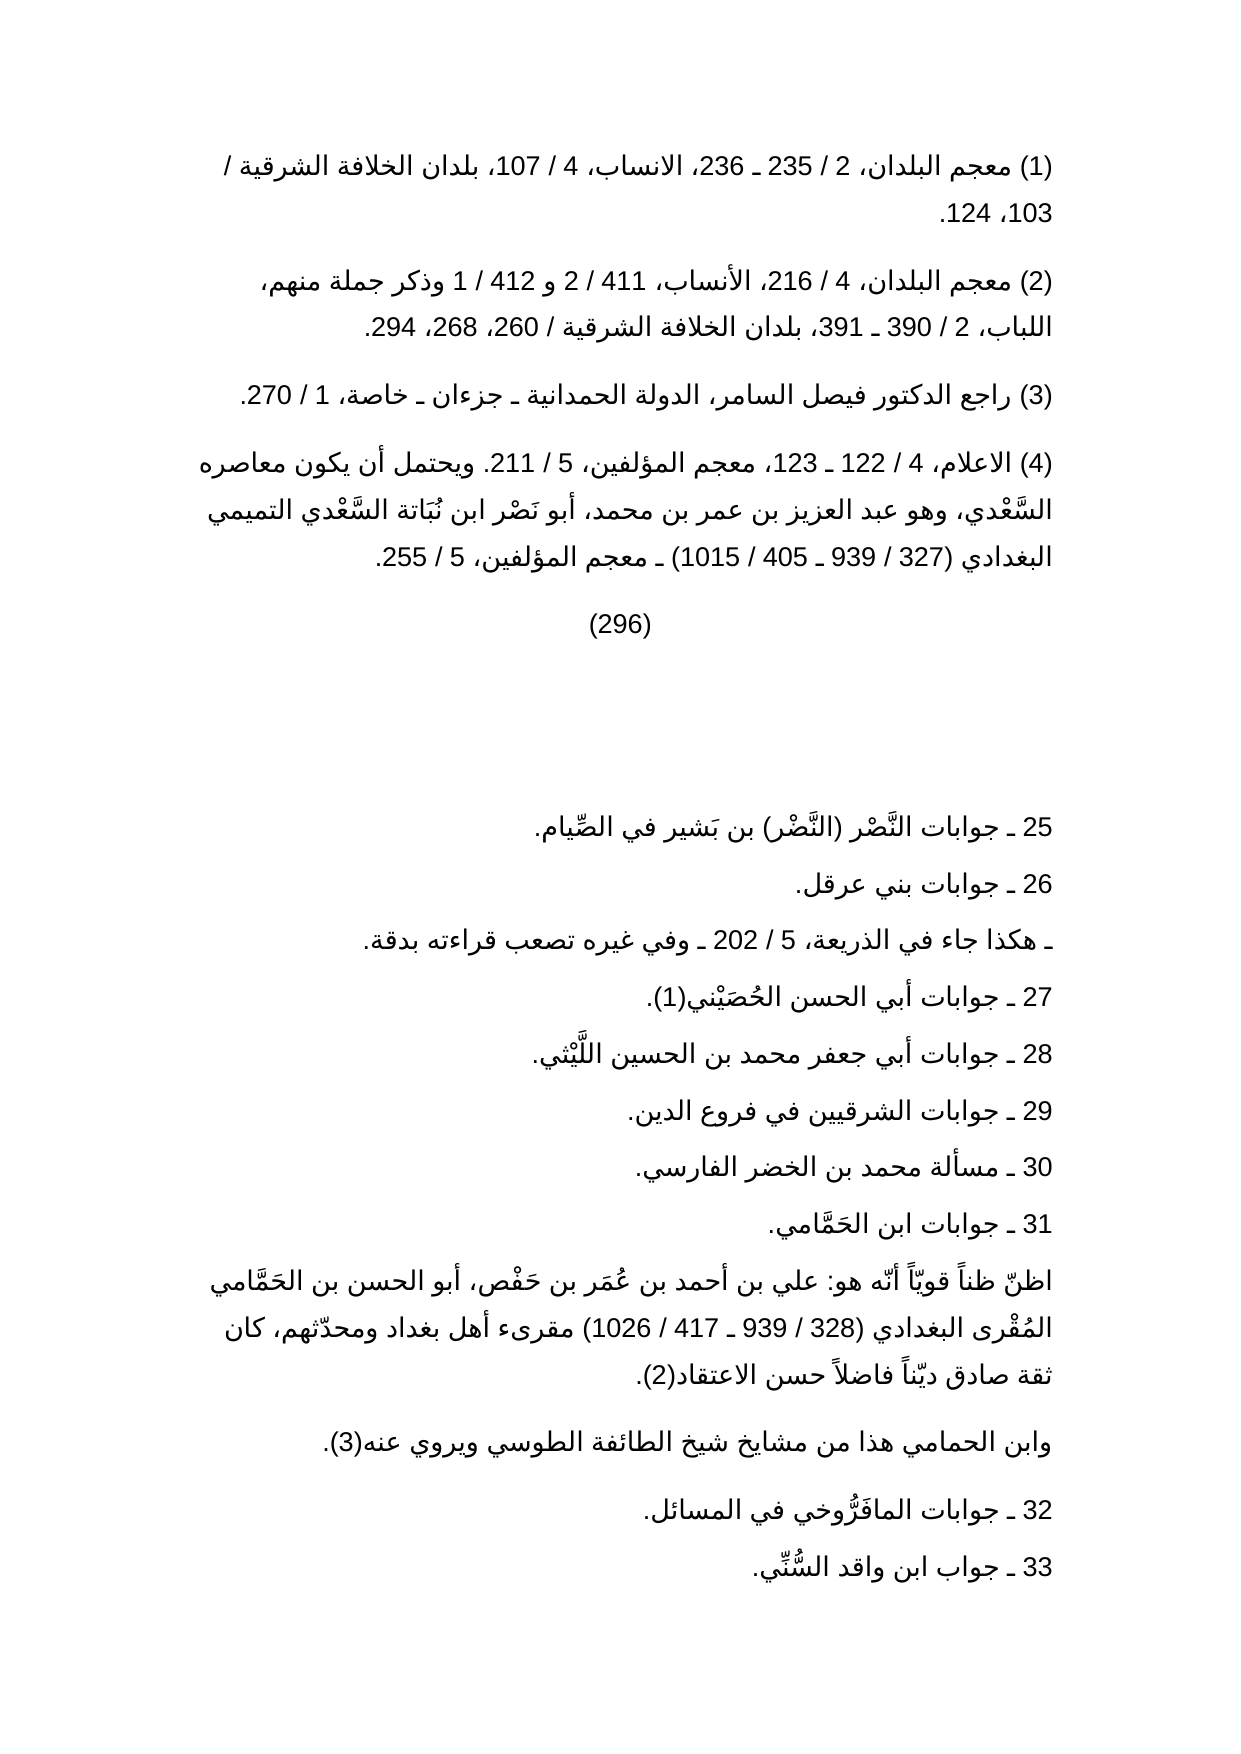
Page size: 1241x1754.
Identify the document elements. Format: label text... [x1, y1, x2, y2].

text (296) [187, 608, 1053, 639]
text 31 ـ جوابات ابن الحَمَّامي. [187, 1208, 1053, 1239]
text (2) معجم البلدان، 4 / 216، الأنساب، 411 / 2 و 412 / 1 وذكر جملة منهم، اللباب، 2 / 390 ـ 391، بلدان الخلافة الشرقية / 260، 268، 294. [187, 264, 1053, 343]
text 30 ـ مسألة محمد بن الخضر الفارسي. [187, 1151, 1053, 1183]
text 26 ـ جوابات بني عرقل. [187, 868, 1053, 899]
text 32 ـ جوابات المافَرُّوخي في المسائل. [187, 1494, 1053, 1525]
text 25 ـ جوابات النَّصْر (النَّضْر) بن بَشير في الصِّيام. [187, 811, 1053, 842]
text 28 ـ جوابات أبي جعفر محمد بن الحسين اللَّيْثي. [187, 1038, 1053, 1069]
text اظنّ ظناً قويّاً أنّه هو: علي بن أحمد بن عُمَر بن حَفْص، أبو الحسن بن الحَمَّامي المُقْرى البغدادي (328 / 939 ـ 417 / 1026) مقرىء أهل بغداد ومحدّثهم، كان ثقة صادق ديّناً فاضلاً حسن الاعتقاد(2). [187, 1265, 1053, 1390]
text (1) معجم البلدان، 2 / 235 ـ 236، الانساب، 4 / 107، بلدان الخلافة الشرقية / 103، 124. [187, 150, 1053, 228]
text ـ هكذا جاء في الذريعة، 5 / 202 ـ وفي غيره تصعب قراءته بدقة. [187, 924, 1053, 956]
text (3) راجع الدكتور فيصل السامر، الدولة الحمدانية ـ جزءان ـ خاصة، 1 / 270. [187, 379, 1053, 410]
text 29 ـ جوابات الشرقيين في فروع الدين. [187, 1095, 1053, 1126]
text 33 ـ جواب ابن واقد السُّنِّي. [187, 1551, 1053, 1582]
text 27 ـ جوابات أبي الحسن الحُصَيْني(1). [187, 981, 1053, 1012]
text وابن الحمامي هذا من مشايخ شيخ الطائفة الطوسي ويروي عنه(3). [187, 1426, 1053, 1458]
text (4) الاعلام، 4 / 122 ـ 123، معجم المؤلفين، 5 / 211. ويحتمل أن يكون معاصره السَّعْدي، وهو عبد العزيز بن عمر بن محمد، أبو نَصْر ابن نُبَاتة السَّعْدي التميمي البغدادي (327 / 939 ـ 405 / 1015) ـ معجم المؤلفين، 5 / 255. [187, 447, 1053, 572]
